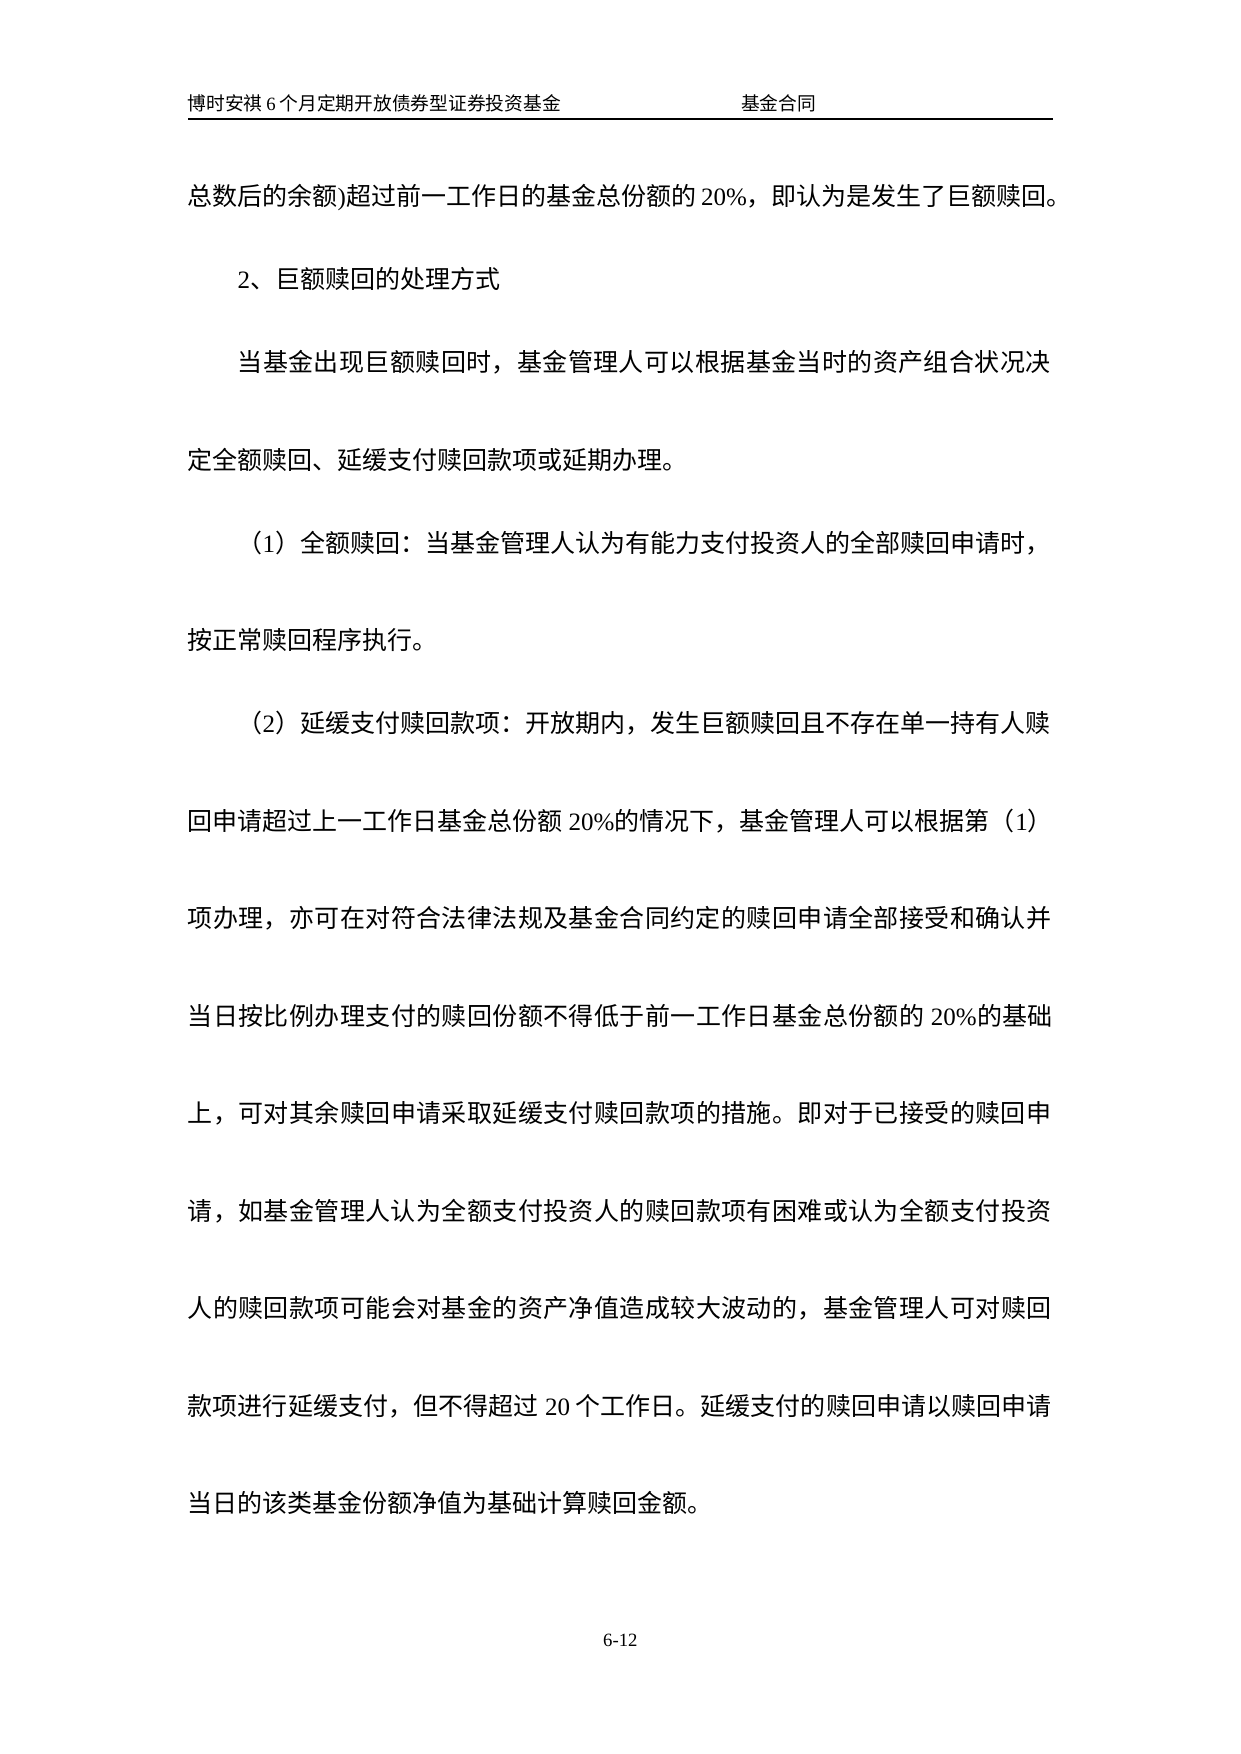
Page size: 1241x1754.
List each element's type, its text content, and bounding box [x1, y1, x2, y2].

text 2、巨额赎回的处理方式 [187, 245, 1053, 310]
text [187, 162, 1053, 227]
text （2）延缓支付赎回款项：开放期内，发生巨额赎回且不存在单一持有人赎回申请超过上一工作日基金总份额20%的情况下，基金管理人可以根据第（1）项办理，亦可在对符合法律法规及基金合同约定的赎回申请全部接受和确认并当日按比例办理支付的赎回份额不得低于前一工作日基金总份额的20%的基础上，可对其余赎回申请采取延缓支付赎回款项的措施。即对于已接受的赎回申请，如基金管理人认为全额支付投资人的赎回款项有困难或认为全额支付投资人的赎回款项可能会对基金的资产净值造成较大波动的，基金管理人可对赎回款项进行延缓支付，但不得超过20个工作日。延缓支付的赎回申请以赎回申请当日的该类基金份额净值为基础计算赎回金额。 [187, 689, 1053, 1534]
text （1）全额赎回：当基金管理人认为有能力支付投资人的全部赎回申请时，按正常赎回程序执行。 [187, 509, 1053, 671]
text 当基金出现巨额赎回时，基金管理人可以根据基金当时的资产组合状况决定全额赎回、延缓支付赎回款项或延期办理。 [187, 328, 1053, 491]
